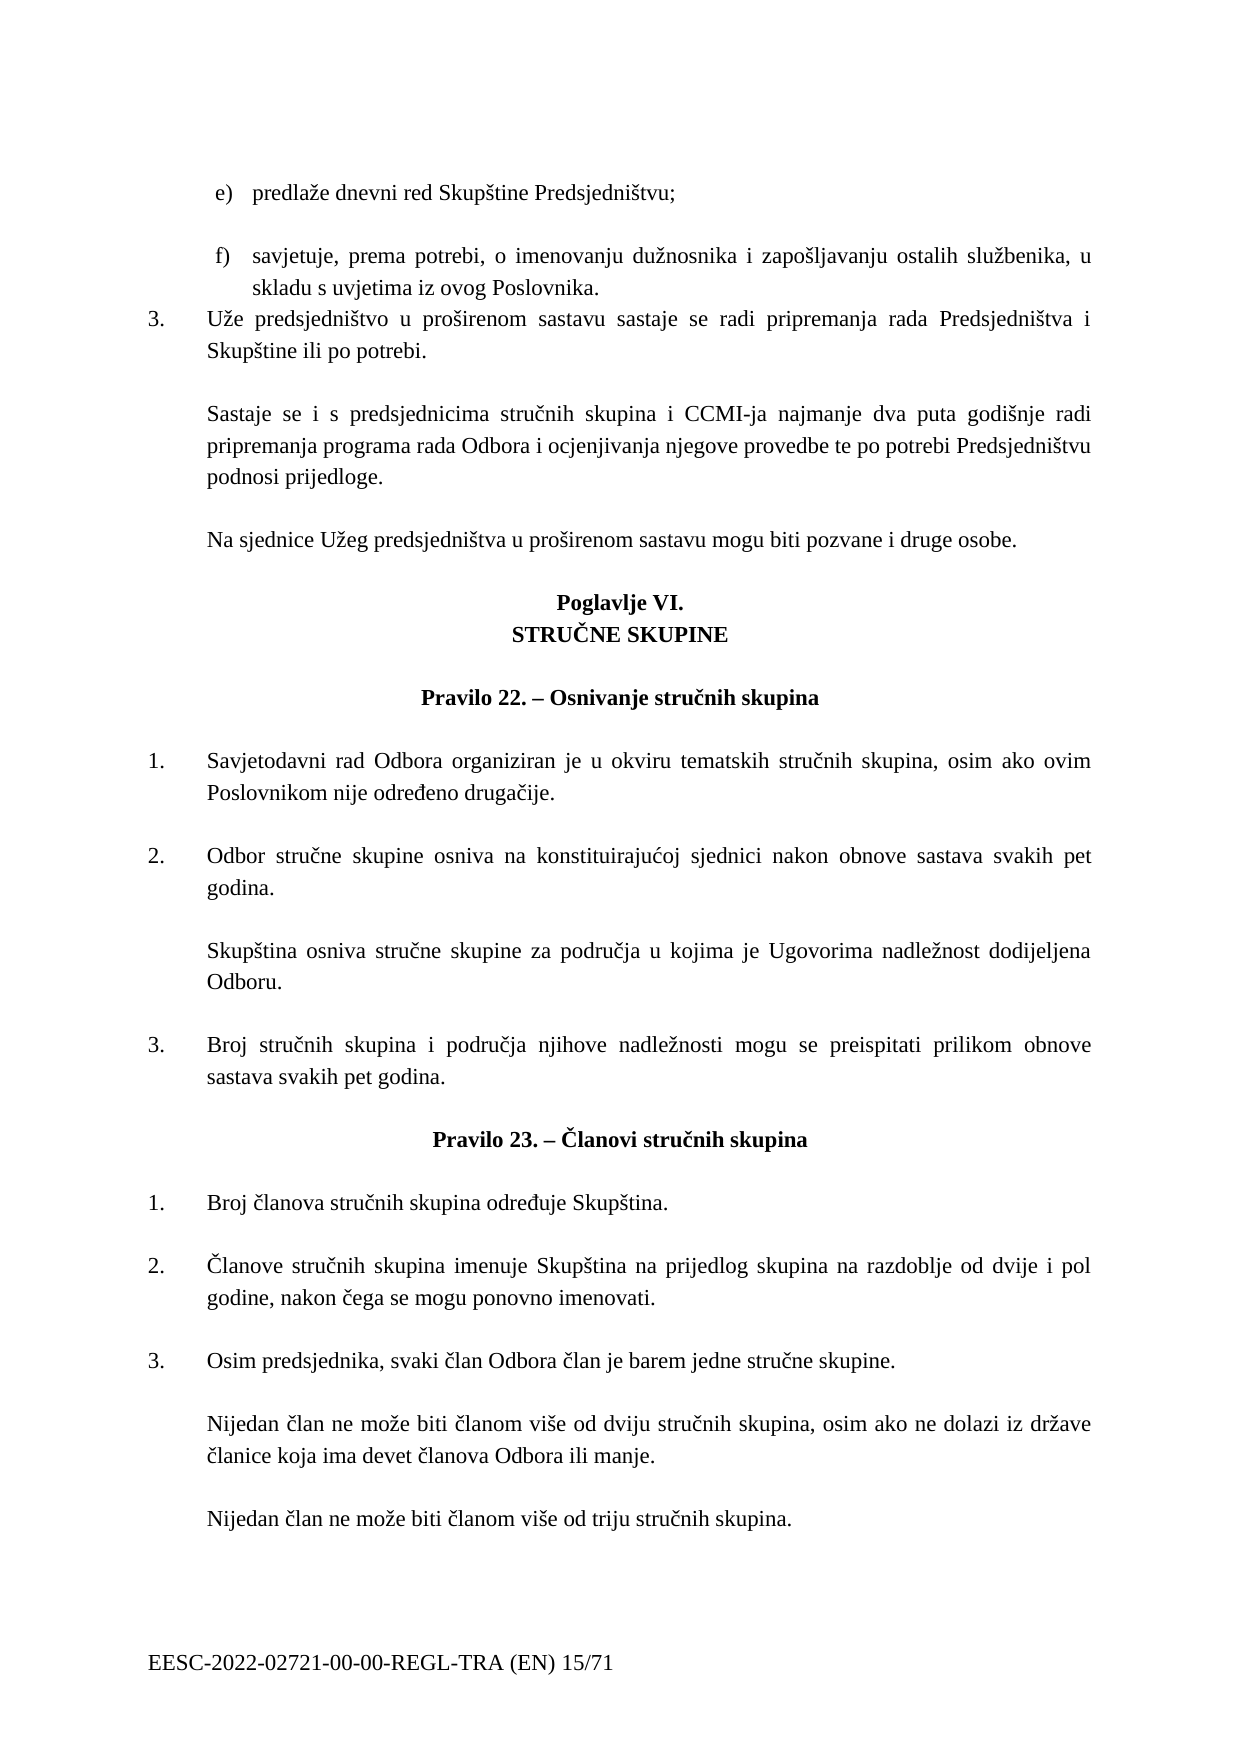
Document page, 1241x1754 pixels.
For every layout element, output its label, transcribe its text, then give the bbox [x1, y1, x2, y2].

subtitle Broj stručnih skupina i područja njihove nadležnosti mogu se preispitati prilikom obnove sastava svakih pet godina. [148, 1031, 1093, 1089]
text Na sjednice Užeg predsjedništva u proširenom sastavu mogu biti pozvane i druge osobe. [207, 526, 1093, 553]
subtitle Osim predsjednika, svaki član Odbora član je barem jedne stručne skupine. [148, 1347, 1093, 1373]
text Poglavlje VI. [148, 589, 1093, 616]
list predlaže dnevni red Skupštine Predsjedništvu; [215, 179, 1093, 206]
list savjetuje, prema potrebi, o imenovanju dužnosnika i zapošljavanju ostalih službenika, u skladu s uvjetima iz ovog Poslovnika. [215, 242, 1093, 300]
subtitle Broj članova stručnih skupina određuje Skupština. [148, 1189, 1093, 1216]
text Pravilo 23. – Članovi stručnih skupina [148, 1126, 1093, 1152]
text STRUČNE SKUPINE [148, 621, 1093, 647]
text Skupština osniva stručne skupine za područja u kojima je Ugovorima nadležnost dodijeljena Odboru. [207, 937, 1093, 994]
text Nijedan član ne može biti članom više od triju stručnih skupina. [207, 1505, 1093, 1531]
text Nijedan član ne može biti članom više od dviju stručnih skupina, osim ako ne dolazi iz države članice koja ima devet članova Odbora ili manje. [207, 1410, 1093, 1468]
subtitle Uže predsjedništvo u proširenom sastavu sastaje se radi pripremanja rada Predsjedništva i Skupštine ili po potrebi. [148, 305, 1093, 363]
text Pravilo 22. – Osnivanje stručnih skupina [148, 684, 1093, 711]
text Sastaje se i s predsjednicima stručnih skupina i CCMI-ja najmanje dva puta godišnje radi pripremanja programa rada Odbora i ocjenjivanja njegove provedbe te po potrebi Predsjedništvu podnosi prijedloge. [207, 400, 1093, 489]
subtitle Odbor stručne skupine osniva na konstituirajućoj sjednici nakon obnove sastava svakih pet godina. [148, 842, 1093, 900]
subtitle Članove stručnih skupina imenuje Skupština na prijedlog skupina na razdoblje od dvije i pol godine, nakon čega se mogu ponovno imenovati. [148, 1252, 1093, 1310]
subtitle Savjetodavni rad Odbora organiziran je u okviru tematskih stručnih skupina, osim ako ovim Poslovnikom nije određeno drugačije. [148, 747, 1093, 805]
